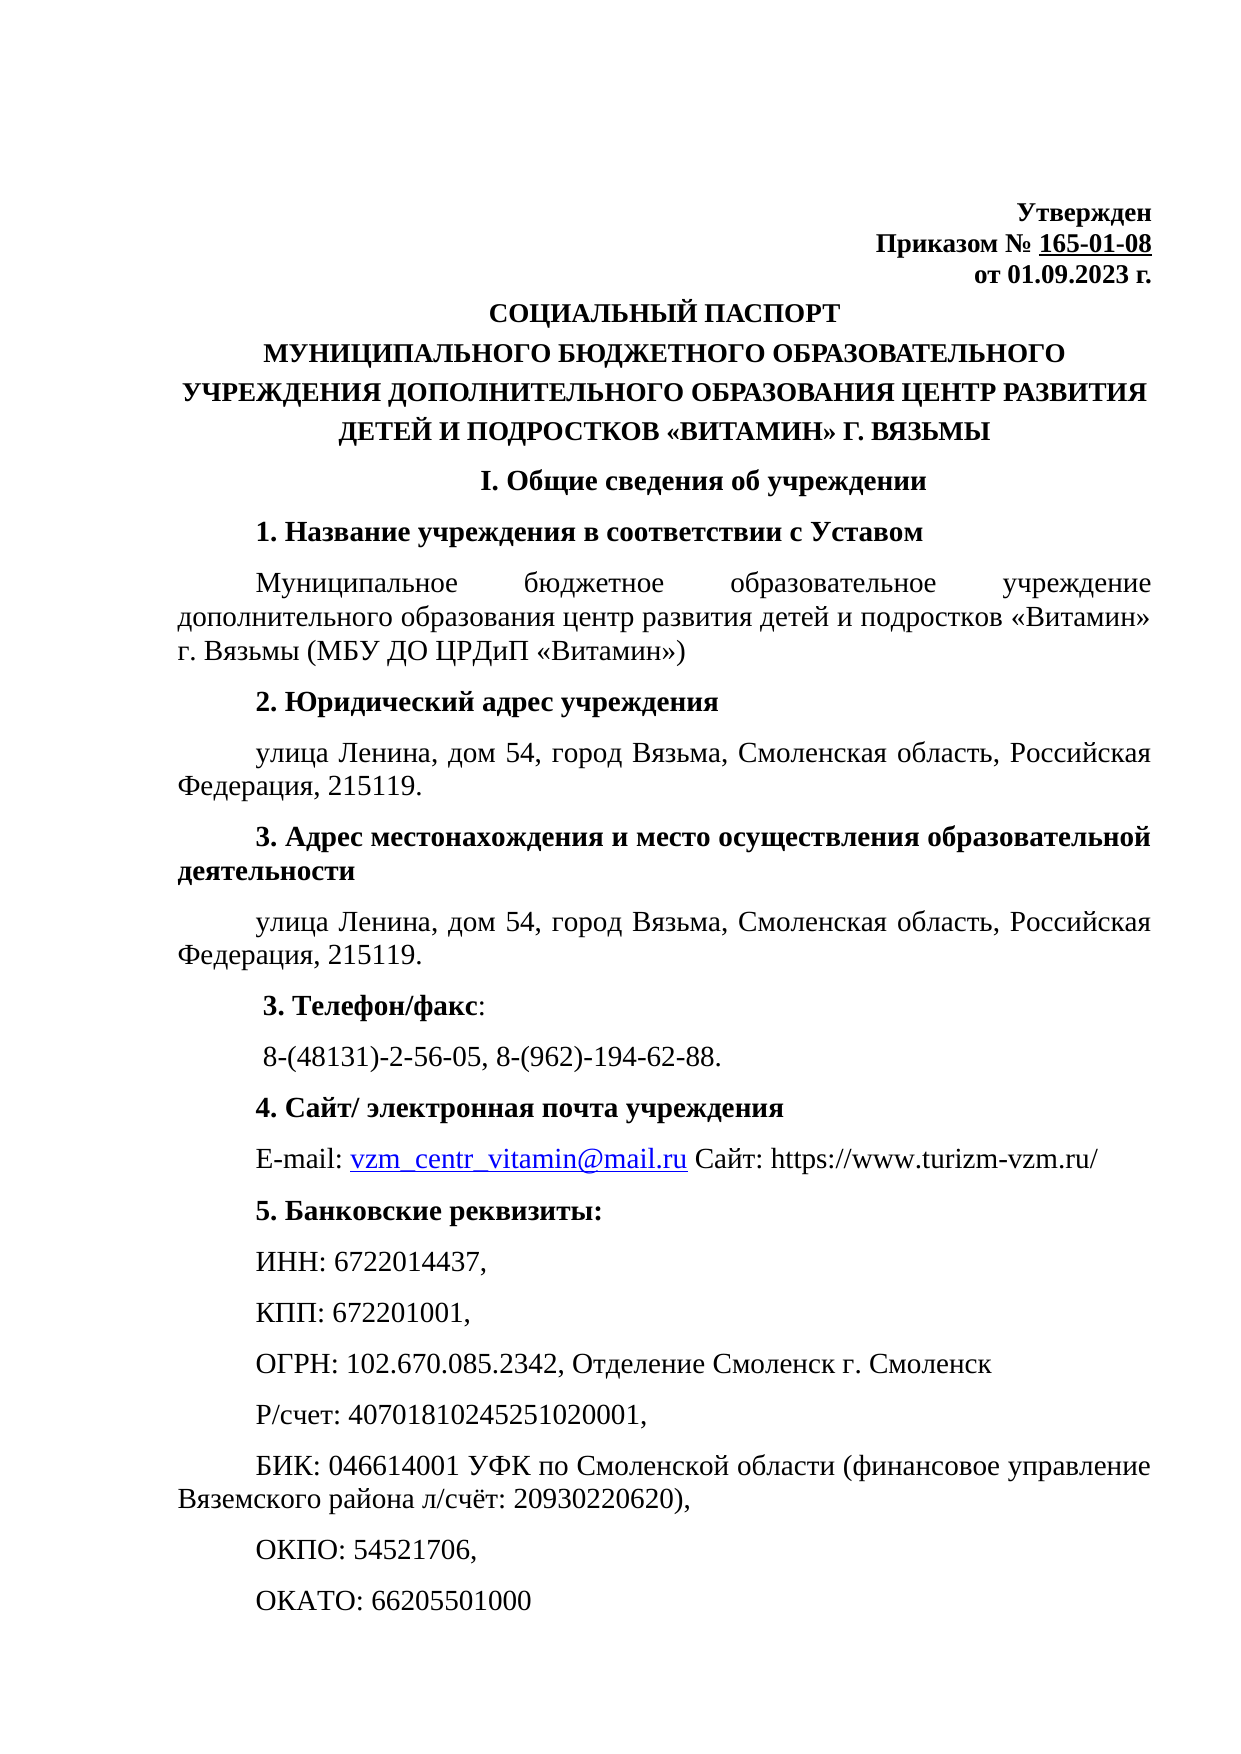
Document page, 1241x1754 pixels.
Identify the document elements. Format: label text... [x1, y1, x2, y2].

text І. Общие сведения об учреждении [177, 463, 1152, 497]
text БИК: 046614001 УФК по Смоленской области (финансовое управление Вяземского района л/счёт: 20930220620), [177, 1448, 1152, 1515]
text Р/счет: 40701810245251020001, [177, 1397, 1152, 1430]
text Приказом № 165-01-08 [177, 227, 1152, 258]
text ОКПО: 54521706, [177, 1532, 1152, 1566]
text 5. Банковские реквизиты: [177, 1193, 1152, 1226]
text 4. Сайт/ электронная почта учреждения [177, 1091, 1152, 1124]
text ОКАТО: 66205501000 [177, 1583, 1152, 1617]
text ИНН: 6722014437, [177, 1244, 1152, 1277]
text улица Ленина, дом 54, город Вязьма, Смоленская область, Российская Федерация, 215119. [177, 904, 1152, 971]
text 3. Адрес местонахождения и место осуществления образовательной деятельности [177, 819, 1152, 886]
text КПП: 672201001, [177, 1295, 1152, 1328]
text 3. Телефон/факс: [177, 988, 1152, 1022]
text 1. Название учреждения в соответствии с Уставом [177, 514, 1152, 548]
text Муниципальное бюджетное образовательное учреждение дополнительного образования центр развития детей и подростков «Витамин» г. Вязьмы (МБУ ДО ЦРДиП «Витамин») [177, 566, 1152, 666]
text E-mail: vzm_centr_vitamin@mail.ru Сайт: https://www.turizm-vzm.ru/ [177, 1142, 1152, 1175]
text МУНИЦИПАЛЬНОГО БЮДЖЕТНОГО ОБРАЗОВАТЕЛЬНОГО УЧРЕЖДЕНИЯ ДОПОЛНИТЕЛЬНОГО ОБРАЗОВАНИЯ ЦЕНТР РАЗВИТИЯ ДЕТЕЙ И ПОДРОСТКОВ «ВИТАМИН» Г. ВЯЗЬМЫ [177, 329, 1152, 446]
text от 01.09.2023 г. [177, 258, 1152, 290]
text 2. Юридический адрес учреждения [177, 684, 1152, 717]
text улица Ленина, дом 54, город Вязьма, Смоленская область, Российская Федерация, 215119. [177, 735, 1152, 802]
text СОЦИАЛЬНЫЙ ПАСПОРТ [177, 290, 1152, 329]
text ОГРН: 102.670.085.2342, Отделение Смоленск г. Смоленск [177, 1346, 1152, 1379]
text 8-(48131)-2-56-05, 8-(962)-194-62-88. [177, 1039, 1152, 1073]
text Утвержден [177, 196, 1152, 227]
